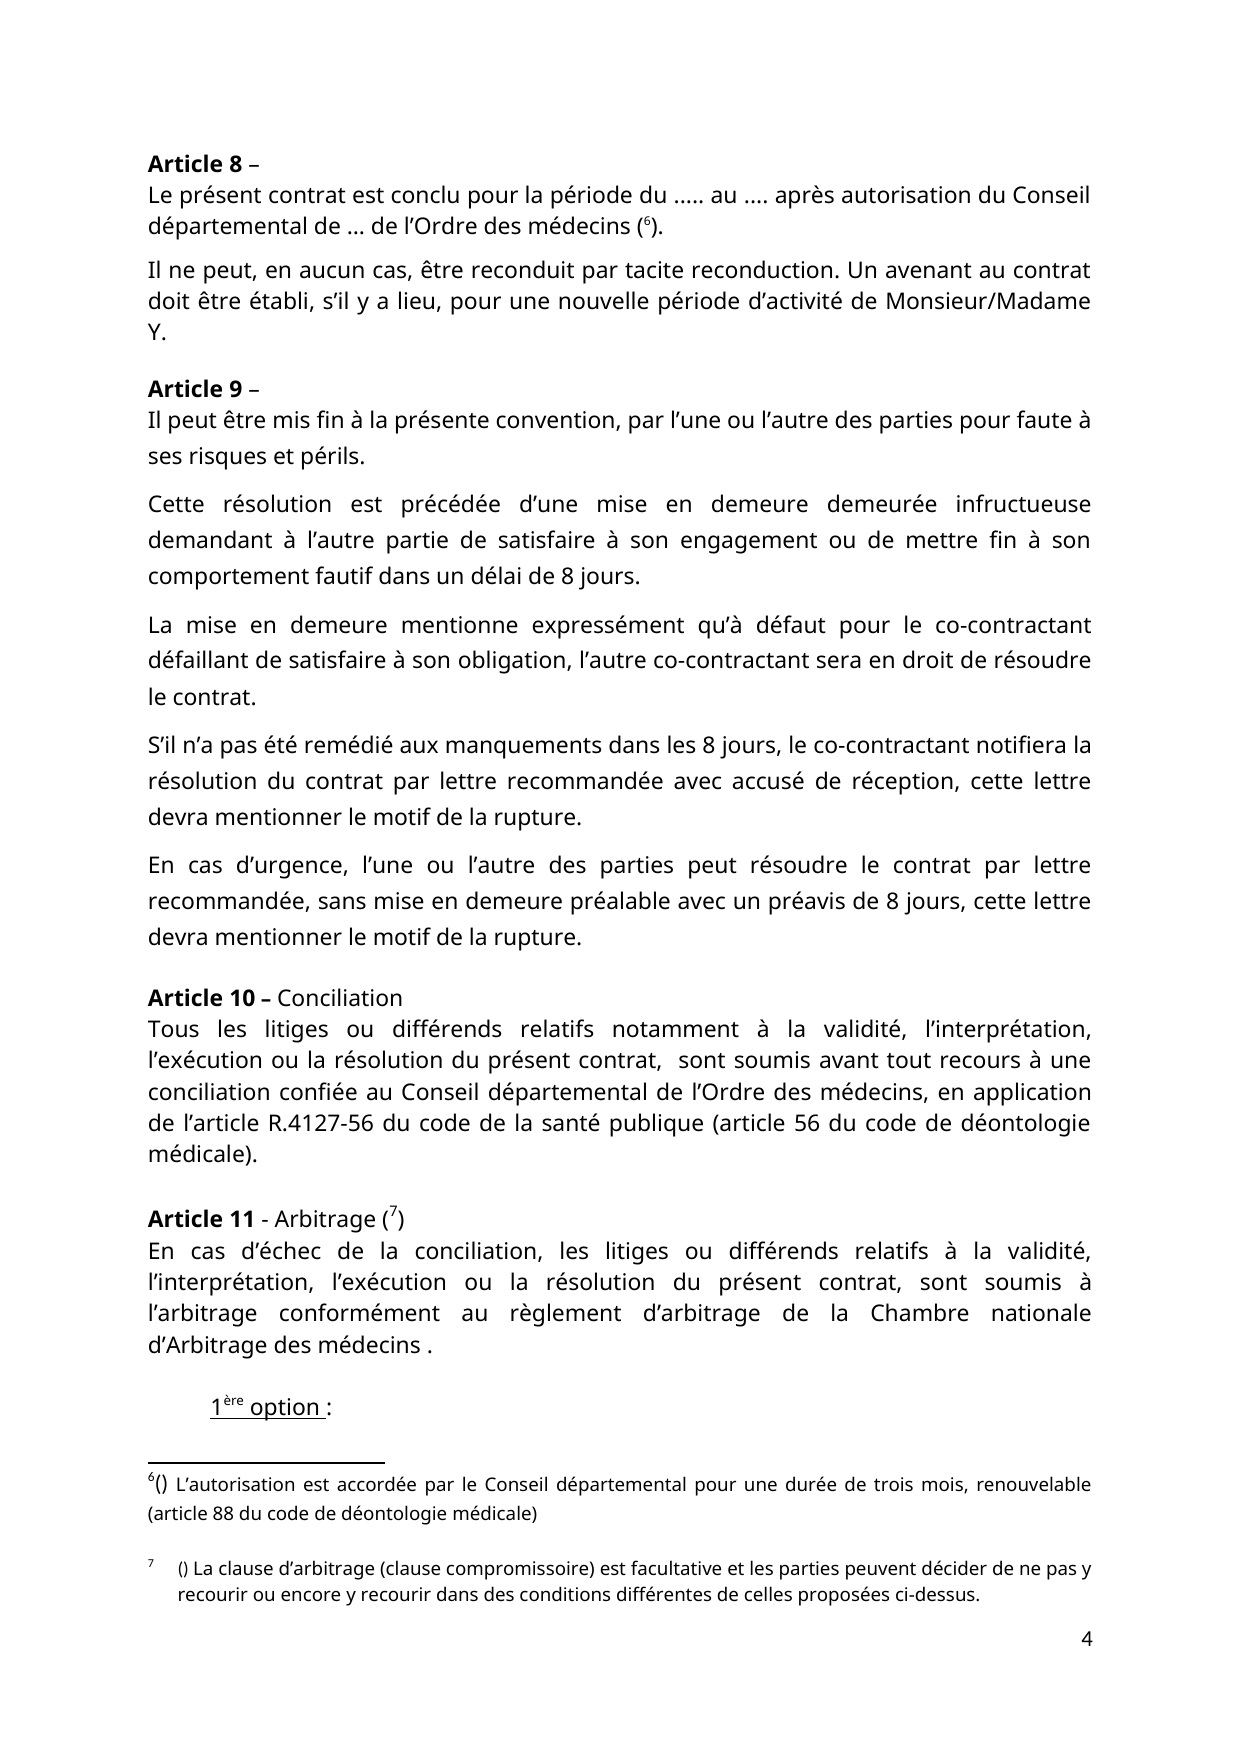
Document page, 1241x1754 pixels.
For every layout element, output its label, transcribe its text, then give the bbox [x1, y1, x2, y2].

text Il peut être mis fin à la présente convention, par l’une ou l’autre des parties pour faute à ses risques et périls. [148, 404, 1093, 471]
text En cas d’urgence, l’une ou l’autre des parties peut résoudre le contrat par lettre recommandée, sans mise en demeure préalable avec un préavis de 8 jours, cette lettre devra mentionner le motif de la rupture. [148, 849, 1093, 952]
text En cas d’échec de la conciliation, les litiges ou différends relatifs à la validité, l’interprétation, l’exécution ou la résolution du présent contrat, sont soumis à l’arbitrage conformément au règlement d’arbitrage de la Chambre nationale d’Arbitrage des médecins . [148, 1235, 1093, 1360]
text Cette résolution est précédée d’une mise en demeure demeurée infructueuse demandant à l’autre partie de satisfaire à son engagement ou de mettre fin à son comportement fautif dans un délai de 8 jours. [148, 488, 1093, 591]
text 1ère option : [210, 1391, 1093, 1422]
text Article 8 – [148, 148, 1093, 179]
text Il ne peut, en aucun cas, être reconduit par tacite reconduction. Un avenant au contrat doit être établi, s’il y a lieu, pour une nouvelle période d’activité de Monsieur/Madame Y. [148, 254, 1093, 348]
text Le présent contrat est conclu pour la période du ..... au .... après autorisation du Conseil départemental de … de l’Ordre des médecins (). [148, 179, 1093, 241]
text Tous les litiges ou différends relatifs notamment à la validité, l’interprétation, l’exécution ou la résolution du présent contrat, sont soumis avant tout recours à une conciliation confiée au Conseil départemental de l’Ordre des médecins, en application de l’article R.4127-56 du code de la santé publique (article 56 du code de déontologie médicale). [148, 1013, 1093, 1169]
text La mise en demeure mentionne expressément qu’à défaut pour le co-contractant défaillant de satisfaire à son obligation, l’autre co-contractant sera en droit de résoudre le contrat. [148, 608, 1093, 712]
text Article 11 - Arbitrage () [148, 1201, 1093, 1235]
text S’il n’a pas été remédié aux manquements dans les 8 jours, le co-contractant notifiera la résolution du contrat par lettre recommandée avec accusé de réception, cette lettre devra mentionner le motif de la rupture. [148, 729, 1093, 832]
text Article 10 – Conciliation [148, 982, 1093, 1013]
text Article 9 – [148, 373, 1093, 404]
